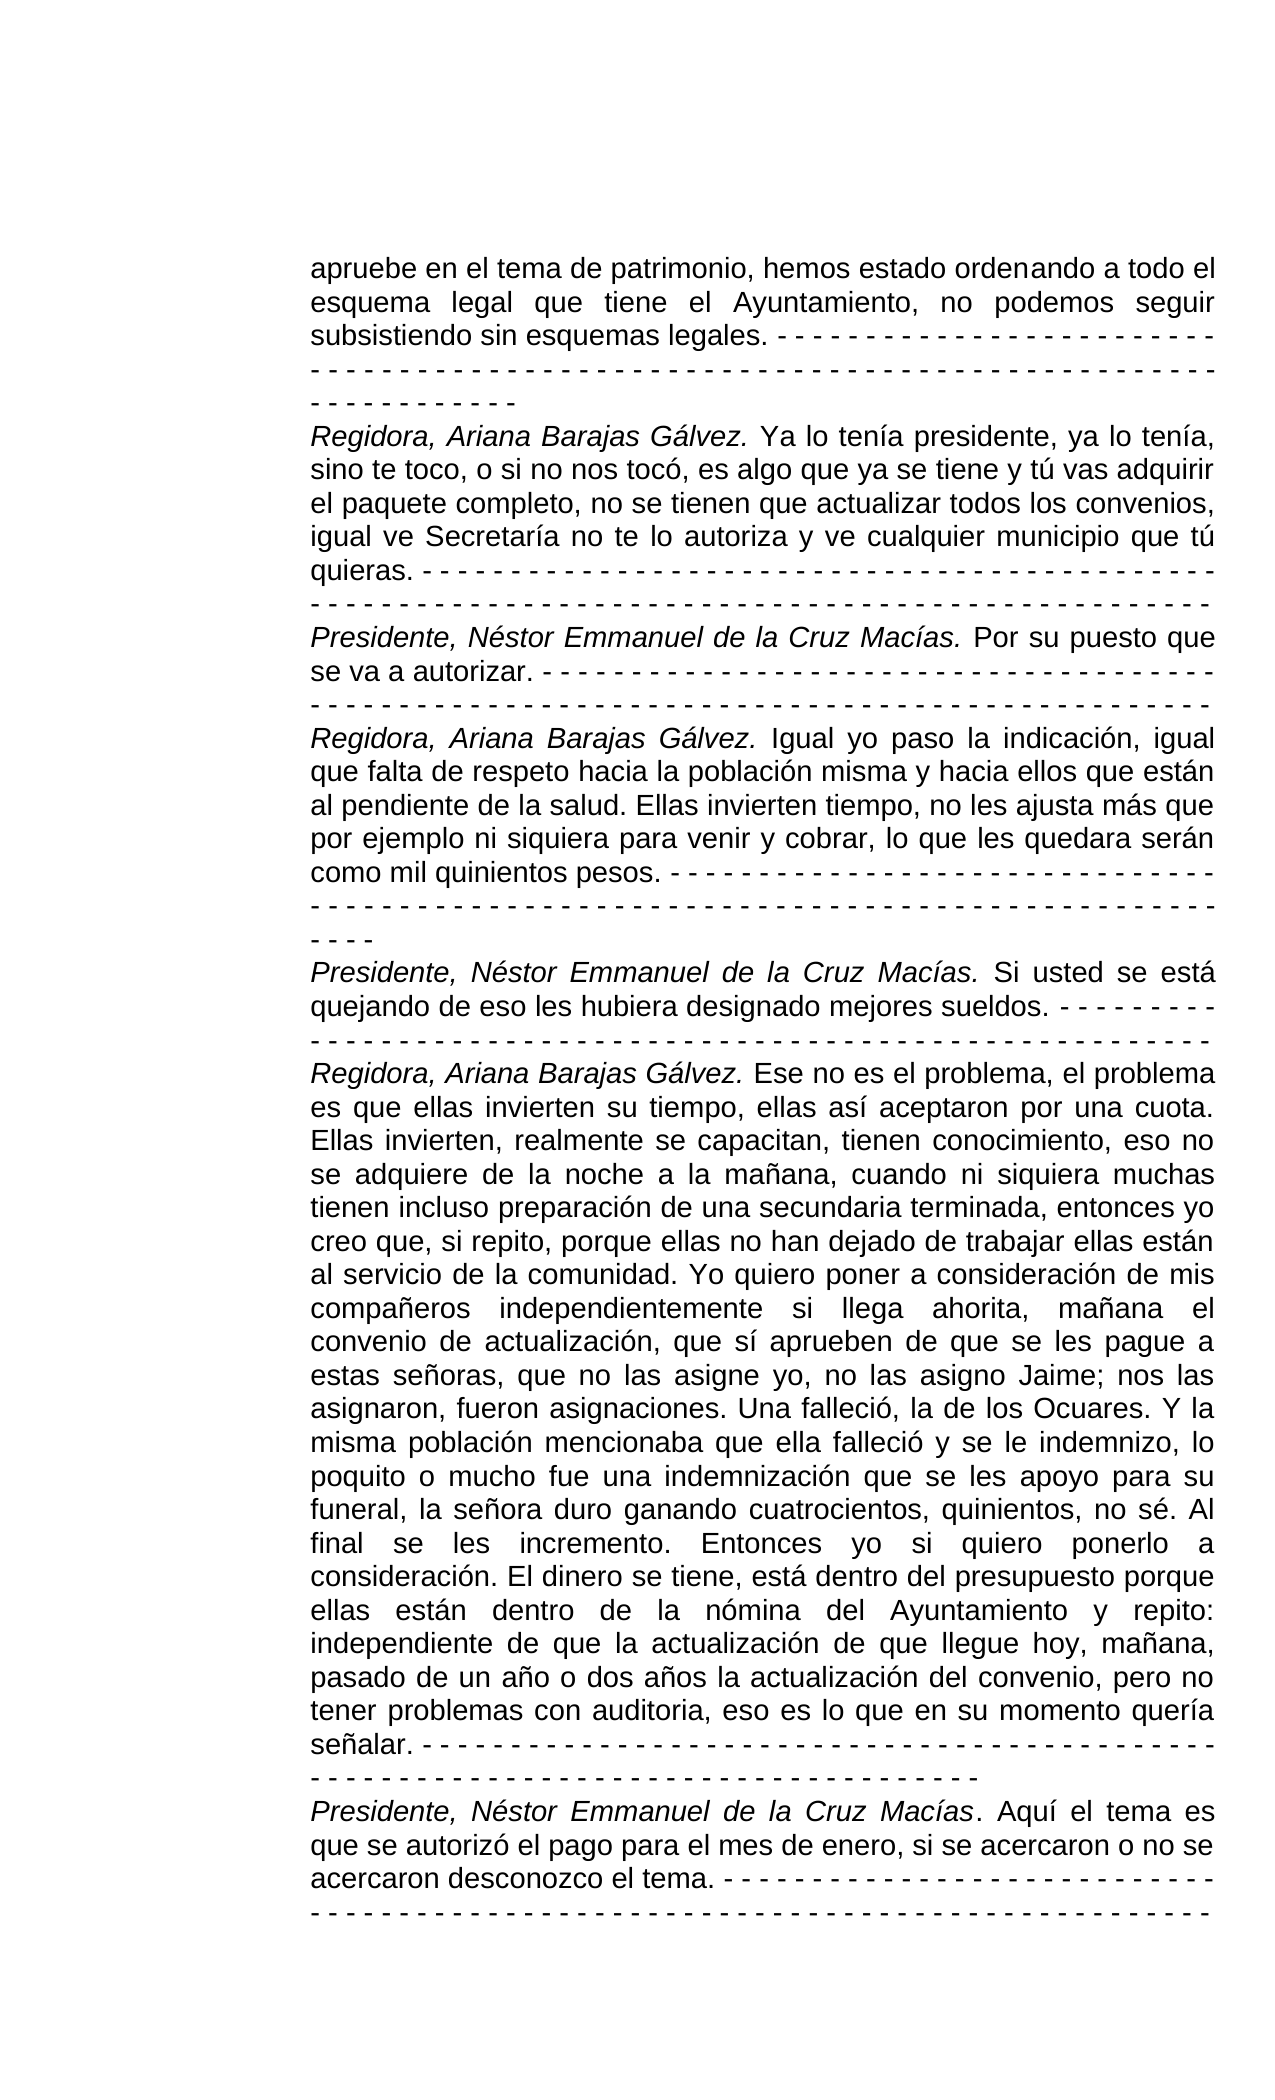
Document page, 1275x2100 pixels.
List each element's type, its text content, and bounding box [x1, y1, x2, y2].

text Regidora, Ariana Barajas Gálvez. Igual yo paso la indicación, igual que falta de respeto hacia la población misma y hacia ellos que están al pendiente de la salud. Ellas invierten tiempo, no les ajusta más que por ejemplo ni siquiera para venir y cobrar, lo que les quedara serán como mil quinientos pesos. - - - - - - - - - - - - - - - - - - - - - - - - - - - - - - - - - - - - - - - - - - - - - - - - - - - - - - - - - - - - - - - - - - - - - - - - - - - - - - - - - - - - - - [310, 721, 1216, 955]
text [310, 251, 1216, 419]
text Regidora, Ariana Barajas Gálvez. Ese no es el problema, el problema es que ellas invierten su tiempo, ellas así aceptaron por una cuota. Ellas invierten, realmente se capacitan, tienen conocimiento, eso no se adquiere de la noche a la mañana, cuando ni siquiera muchas tienen incluso preparación de una secundaria terminada, entonces yo creo que, si repito, porque ellas no han dejado de trabajar ellas están al servicio de la comunidad. Yo quiero poner a consideración de mis compañeros independientemente si llega ahorita, mañana el convenio de actualización, que sí aprueben de que se les pague a estas señoras, que no las asigne yo, no las asigno Jaime; nos las asignaron, fueron asignaciones. Una falleció, la de los Ocuares. Y la misma población mencionaba que ella falleció y se le indemnizo, lo poquito o mucho fue una indemnización que se les apoyo para su funeral, la señora duro ganando cuatrocientos, quinientos, no sé. Al final se les incremento. Entonces yo si quiero ponerlo a consideración. El dinero se tiene, está dentro del presupuesto porque ellas están dentro de la nómina del Ayuntamiento y repito: independiente de que la actualización de que llegue hoy, mañana, pasado de un año o dos años la actualización del convenio, pero no tener problemas con auditoria, eso es lo que en su momento quería señalar. - - - - - - - - - - - - - - - - - - - - - - - - - - - - - - - - - - - - - - - - - - - - - - - - - - - - - - - - - - - - - - - - - - - - - - - - - - - - - - - - - - - [310, 1056, 1216, 1794]
text Presidente, Néstor Emmanuel de la Cruz Macías. Por su puesto que se va a autorizar. - - - - - - - - - - - - - - - - - - - - - - - - - - - - - - - - - - - - - - - - - - - - - - - - - - - - - - - - - - - - - - - - - - - - - - - - - - - - - - - - - - - - - - - - - [310, 620, 1216, 721]
text Regidora, Ariana Barajas Gálvez. Ya lo tenía presidente, ya lo tenía, sino te toco, o si no nos tocó, es algo que ya se tiene y tú vas adquirir el paquete completo, no se tienen que actualizar todos los convenios, igual ve Secretaría no te lo autoriza y ve cualquier municipio que tú quieras. - - - - - - - - - - - - - - - - - - - - - - - - - - - - - - - - - - - - - - - - - - - - - - - - - - - - - - - - - - - - - - - - - - - - - - - - - - - - - - - - - - - - - - - - - - - - - - - - [310, 419, 1216, 620]
text Presidente, Néstor Emmanuel de la Cruz Macías. Si usted se está quejando de eso les hubiera designado mejores sueldos. - - - - - - - - - - - - - - - - - - - - - - - - - - - - - - - - - - - - - - - - - - - - - - - - - - - - - - - - - - - - [310, 955, 1216, 1056]
text Presidente, Néstor Emmanuel de la Cruz Macías. Aquí el tema es que se autorizó el pago para el mes de enero, si se acercaron o no se acercaron desconozco el tema. - - - - - - - - - - - - - - - - - - - - - - - - - - - - - - - - - - - - - - - - - - - - - - - - - - - - - - - - - - - - - - - - - - - - - - - - - - - - - - - [310, 1794, 1216, 1928]
